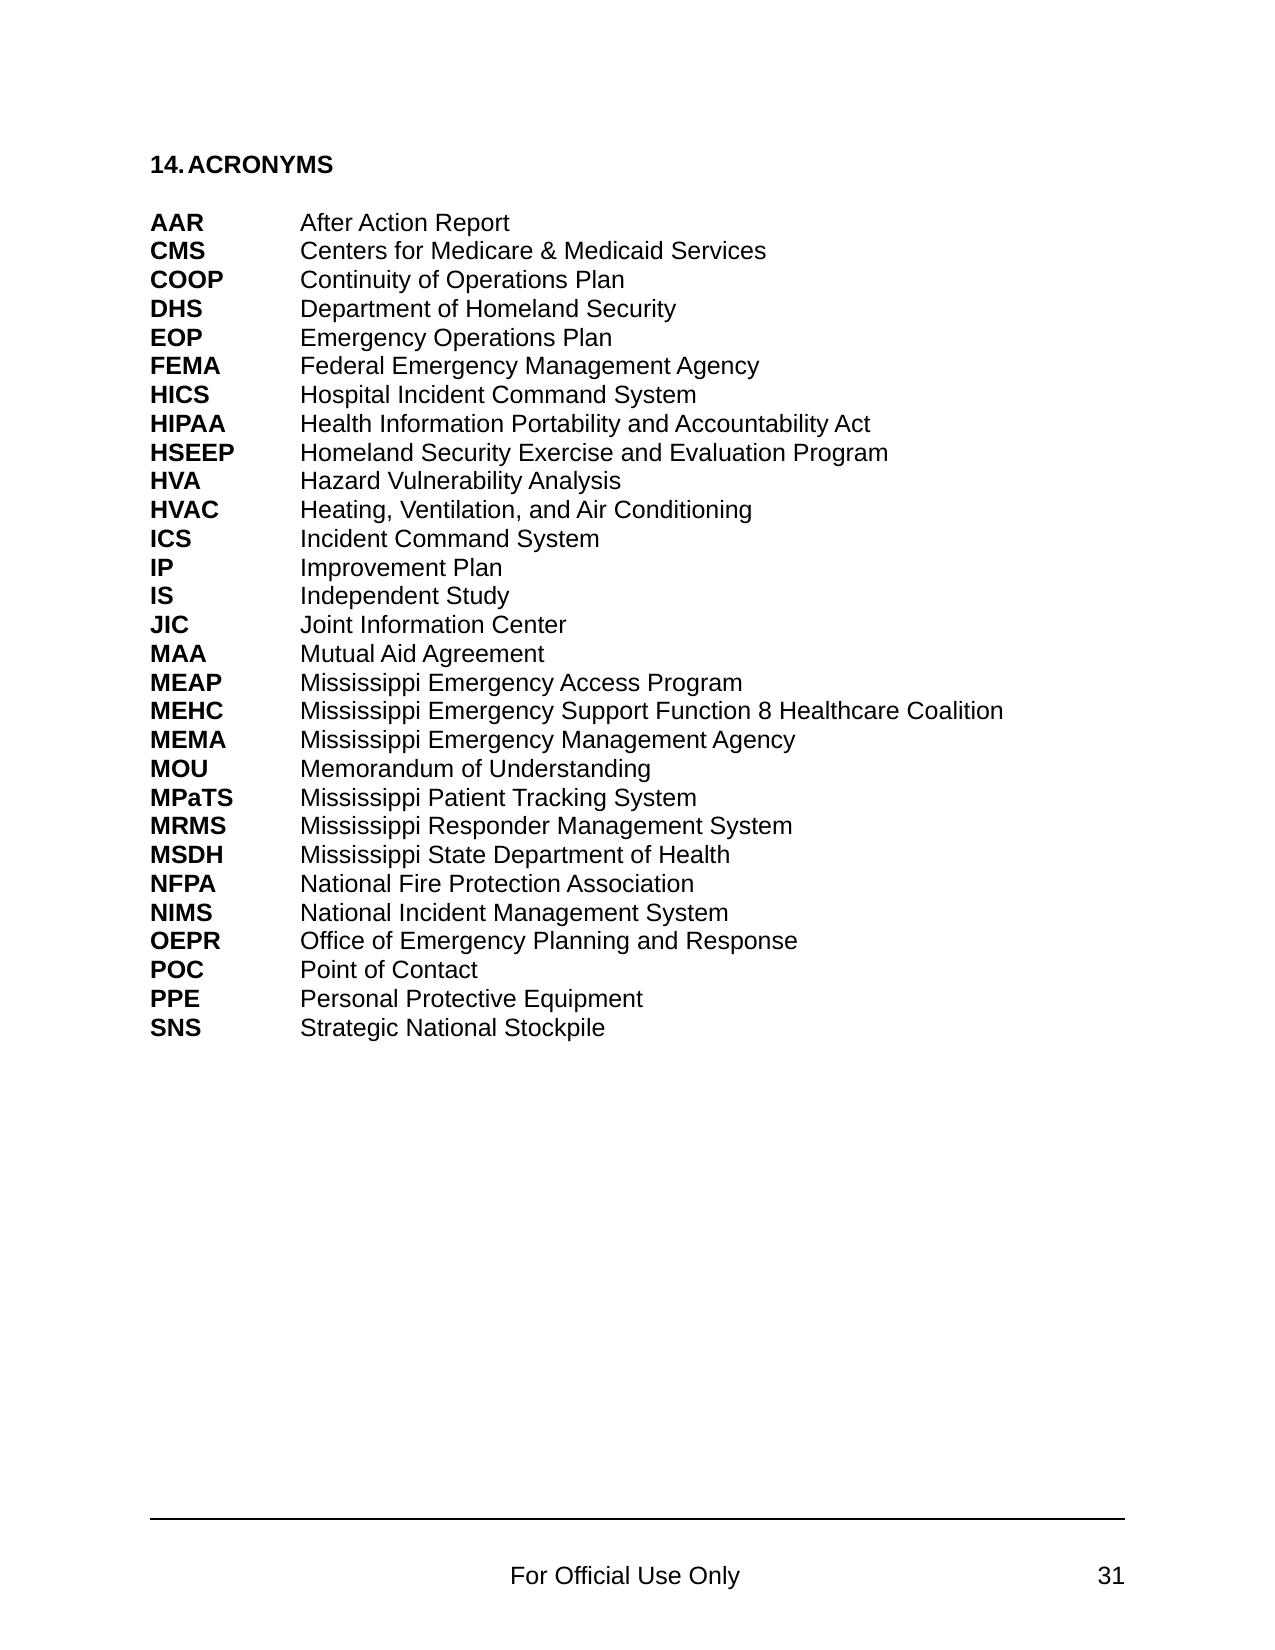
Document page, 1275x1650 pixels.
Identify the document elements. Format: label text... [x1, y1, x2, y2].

text SNS Strategic National Stockpile [150, 1012, 1125, 1041]
text MEHC Mississippi Emergency Support Function 8 Healthcare Coalition [150, 696, 1125, 725]
text NIMS National Incident Management System [150, 897, 1125, 926]
text PPE Personal Protective Equipment [150, 984, 1125, 1012]
text IS Independent Study [150, 581, 1125, 610]
text HVAC Heating, Ventilation, and Air Conditioning [150, 495, 1125, 524]
text ICS Incident Command System [150, 524, 1125, 552]
text NFPA National Fire Protection Association [150, 869, 1125, 897]
text MPaTS Mississippi Patient Tracking System [150, 782, 1125, 811]
text HSEEP Homeland Security Exercise and Evaluation Program [150, 437, 1125, 466]
text FEMA Federal Emergency Management Agency [150, 351, 1125, 380]
text IP Improvement Plan [150, 552, 1125, 581]
text EOP Emergency Operations Plan [150, 322, 1125, 351]
text CMS Centers for Medicare & Medicaid Services [150, 236, 1125, 265]
text AAR After Action Report [150, 207, 1125, 236]
text HVA Hazard Vulnerability Analysis [150, 466, 1125, 495]
subtitle ACRONYMS [150, 150, 1125, 179]
text JIC Joint Information Center [150, 610, 1125, 639]
text POC Point of Contact [150, 955, 1125, 984]
text MEAP Mississippi Emergency Access Program [150, 667, 1125, 696]
text MOU Memorandum of Understanding [150, 754, 1125, 782]
text MAA Mutual Aid Agreement [150, 639, 1125, 667]
text MSDH Mississippi State Department of Health [150, 840, 1125, 869]
text HIPAA Health Information Portability and Accountability Act [150, 409, 1125, 437]
text COOP Continuity of Operations Plan [150, 265, 1125, 294]
text OEPR Office of Emergency Planning and Response [150, 926, 1125, 955]
text MRMS Mississippi Responder Management System [150, 811, 1125, 840]
text MEMA Mississippi Emergency Management Agency [150, 725, 1125, 754]
text DHS Department of Homeland Security [150, 294, 1125, 322]
text HICS Hospital Incident Command System [150, 380, 1125, 409]
